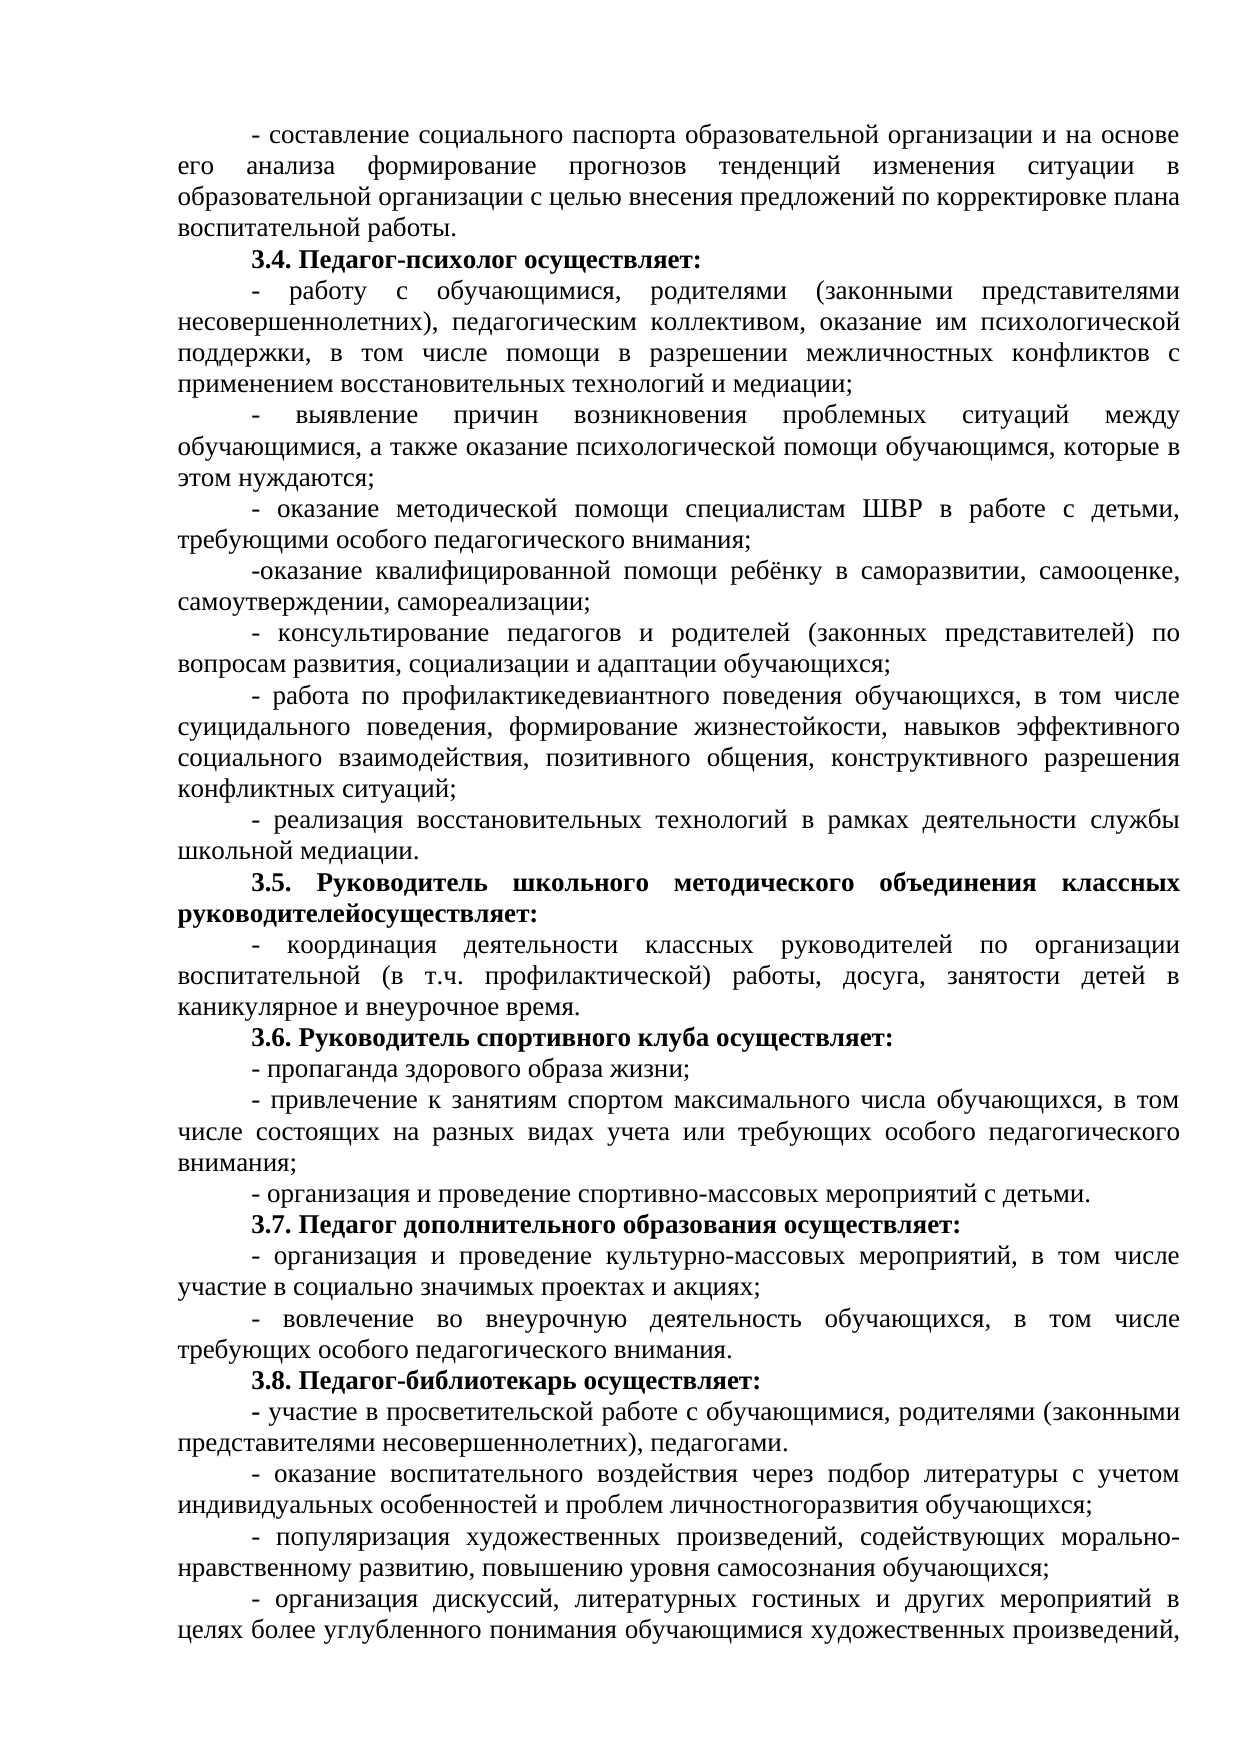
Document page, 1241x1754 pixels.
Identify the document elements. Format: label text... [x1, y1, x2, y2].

list - оказание воспитательного воздействия через подбор литературы с учетом индивидуальных особенностей и проблем личностногоразвития обучающихся; [177, 1457, 1181, 1520]
list - пропаганда здорового образа жизни; [177, 1052, 1181, 1084]
list 3.4. Педагог-психолог осуществляет: [177, 243, 1181, 274]
list - привлечение к занятиям спортом максимального числа обучающихся, в том числе состоящих на разных видах учета или требующих особого педагогического внимания; [177, 1084, 1181, 1177]
list 3.7. Педагог дополнительного образования осуществляет: [177, 1208, 1181, 1239]
list - консультирование педагогов и родителей (законных представителей) по вопросам развития, социализации и адаптации обучающихся; [177, 616, 1181, 679]
list - организация и проведение спортивно-массовых мероприятий с детьми. [177, 1177, 1181, 1208]
list - работу с обучающимися, родителями (законными представителями несовершеннолетних), педагогическим коллективом, оказание им психологической поддержки, в том числе помощи в разрешении межличностных конфликтов с применением восстановительных технологий и медиации; [177, 274, 1181, 398]
list - составление социального паспорта образовательной организации и на основе его анализа формирование прогнозов тенденций изменения ситуации в образовательной организации с целью внесения предложений по корректировке плана воспитательной работы. [177, 118, 1181, 243]
list 3.6. Руководитель спортивного клуба осуществляет: [177, 1021, 1181, 1052]
list 3.8. Педагог-библиотекарь осуществляет: [177, 1364, 1181, 1395]
list - выявление причин возникновения проблемных ситуаций между обучающимися, а также оказание психологической помощи обучающимся, которые в этом нуждаются; [177, 398, 1181, 492]
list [177, 1582, 1181, 1644]
list - координация деятельности классных руководителей по организации воспитательной (в т.ч. профилактической) работы, досуга, занятости детей в каникулярное и внеурочное время. [177, 928, 1181, 1021]
list - вовлечение во внеурочную деятельность обучающихся, в том числе требующих особого педагогического внимания. [177, 1302, 1181, 1364]
list - оказание методической помощи специалистам ШВР в работе с детьми, требующими особого педагогического внимания; [177, 492, 1181, 554]
list - реализация восстановительных технологий в рамках деятельности службы школьной медиации. [177, 803, 1181, 866]
list - работа по профилактикедевиантного поведения обучающихся, в том числе суицидального поведения, формирование жизнестойкости, навыков эффективного социального взаимодействия, позитивного общения, конструктивного разрешения конфликтных ситуаций; [177, 679, 1181, 803]
list - участие в просветительской работе с обучающимися, родителями (законными представителями несовершеннолетних), педагогами. [177, 1395, 1181, 1457]
list -оказание квалифицированной помощи ребёнку в саморазвитии, самооценке, самоутверждении, самореализации; [177, 554, 1181, 616]
list 3.5. Руководитель школьного методического объединения классных руководителейосуществляет: [177, 866, 1181, 928]
list - популяризация художественных произведений, содействующих морально-нравственному развитию, повышению уровня самосознания обучающихся; [177, 1520, 1181, 1582]
list - организация и проведение культурно-массовых мероприятий, в том числе участие в социально значимых проектах и акциях; [177, 1239, 1181, 1302]
